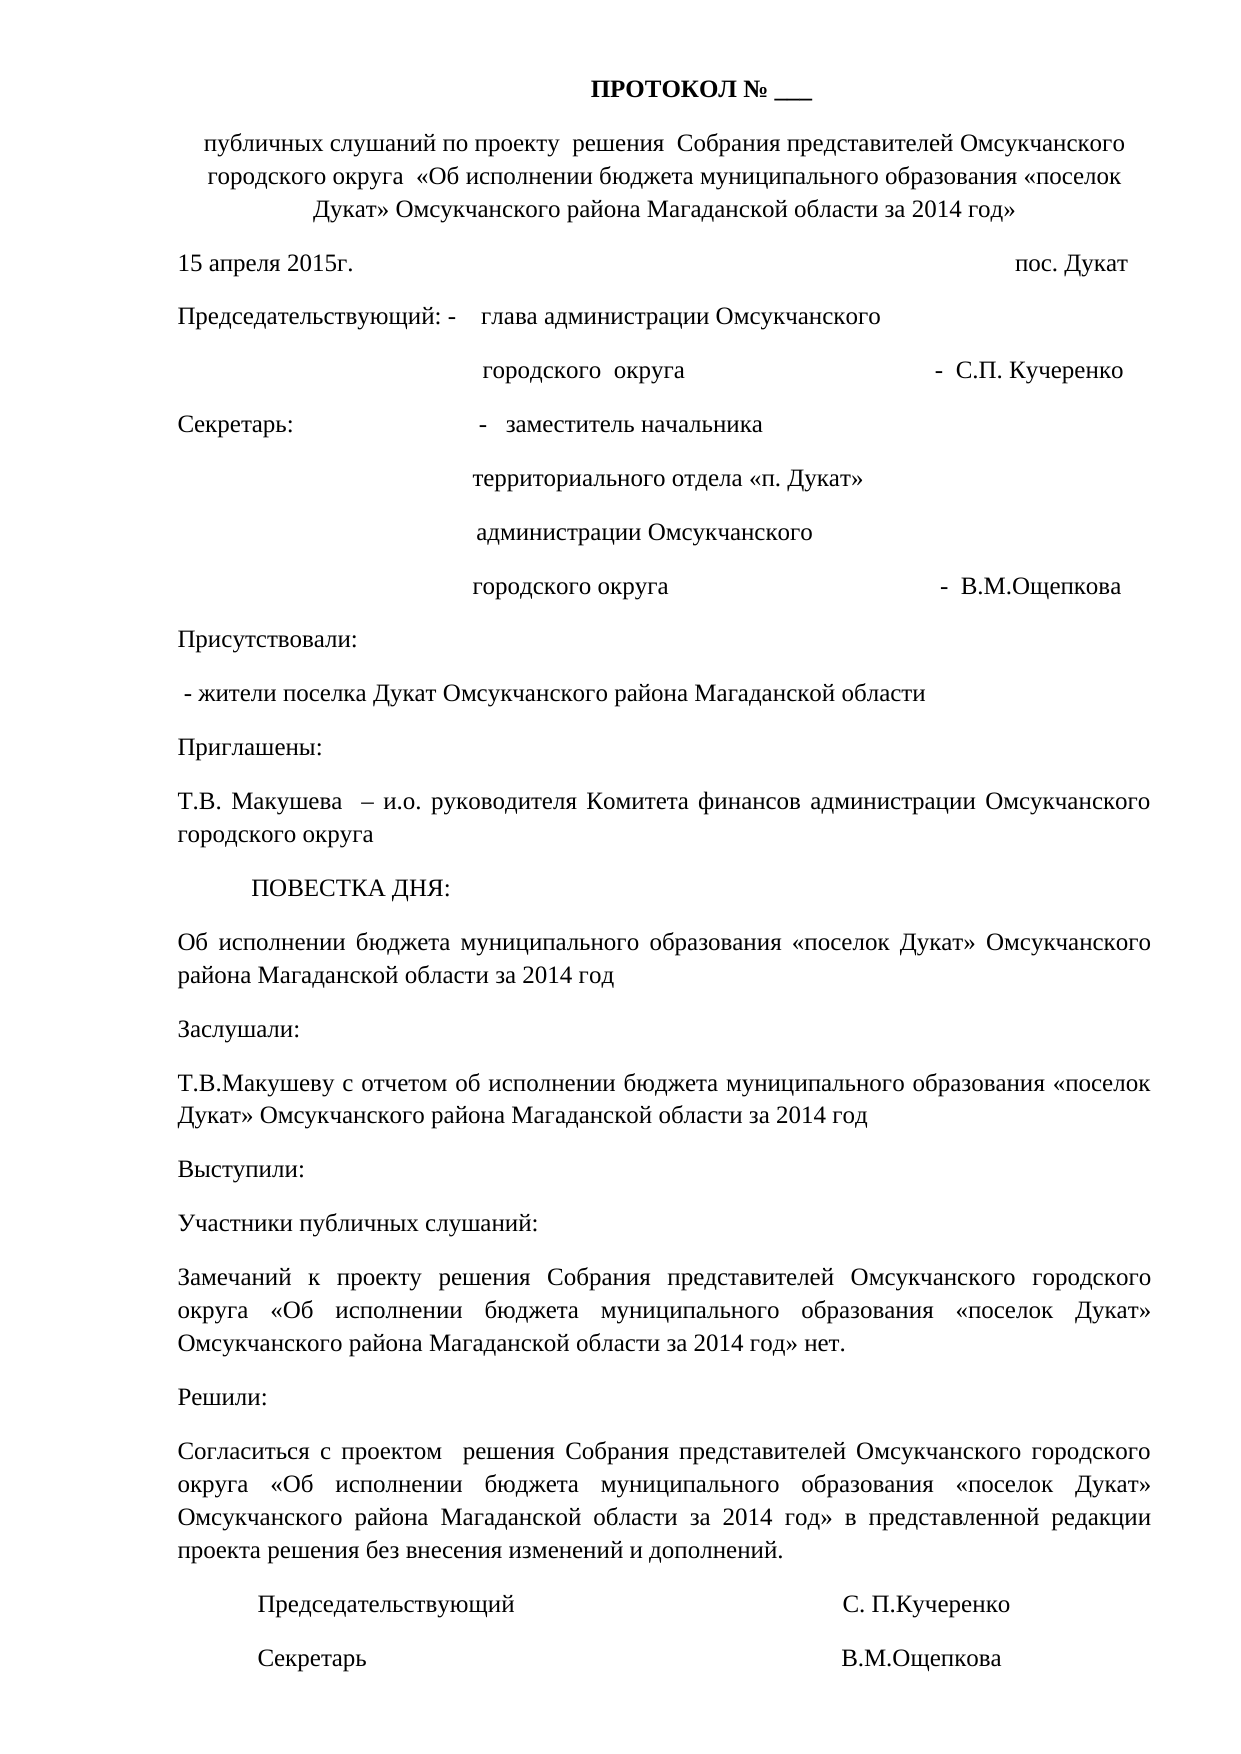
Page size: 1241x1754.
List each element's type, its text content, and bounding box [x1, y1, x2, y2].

text городского округа - С.П. Кучеренко [177, 355, 1152, 384]
text Согласиться с проектом решения Собрания представителей Омсукчанского городского округа «Об исполнении бюджета муниципального образования «поселок Дукат» Омсукчанского района Магаданской области за 2014 год» в представленной редакции проекта решения без внесения изменений и дополнений. [177, 1436, 1152, 1564]
text Участники публичных слушаний: [177, 1208, 1152, 1237]
text Заслушали: [177, 1014, 1152, 1042]
text Выступили: [177, 1154, 1152, 1183]
text Т.В. Макушева – и.о. руководителя Комитета финансов администрации Омсукчанского городского округа [177, 786, 1152, 848]
text ПОВЕСТКА ДНЯ: [177, 873, 1152, 902]
text Об исполнении бюджета муниципального образования «поселок Дукат» Омсукчанского района Магаданской области за 2014 год [177, 927, 1152, 989]
text Секретарь: - заместитель начальника [177, 409, 1152, 438]
text Решили: [177, 1382, 1152, 1411]
text Председательствующий С. П.Кучеренко [177, 1589, 1152, 1618]
text Приглашены: [177, 732, 1152, 761]
text Замечаний к проекту решения Собрания представителей Омсукчанского городского округа «Об исполнении бюджета муниципального образования «поселок Дукат» Омсукчанского района Магаданской области за 2014 год» нет. [177, 1262, 1152, 1357]
text городского округа - В.М.Ощепкова [398, 571, 1152, 599]
text администрации Омсукчанского [177, 517, 1152, 546]
text публичных слушаний по проекту решения Собрания представителей Омсукчанского городского округа «Об исполнении бюджета муниципального образования «поселок Дукат» Омсукчанского района Магаданской области за 2014 год» [177, 128, 1152, 222]
text Секретарь В.М.Ощепкова [177, 1643, 1152, 1671]
text ПРОТОКОЛ № ___ [177, 74, 1152, 103]
text Т.В.Макушеву с отчетом об исполнении бюджета муниципального образования «поселок Дукат» Омсукчанского района Магаданской области за 2014 год [177, 1068, 1152, 1129]
text 15 апреля 2015г. пос. Дукат [177, 248, 1152, 276]
text территориального отдела «п. Дукат» [398, 463, 1152, 492]
text - жители поселка Дукат Омсукчанского района Магаданской области [177, 678, 1152, 707]
text Присутствовали: [177, 624, 1152, 653]
text Председательствующий: - глава администрации Омсукчанского [177, 301, 1152, 330]
